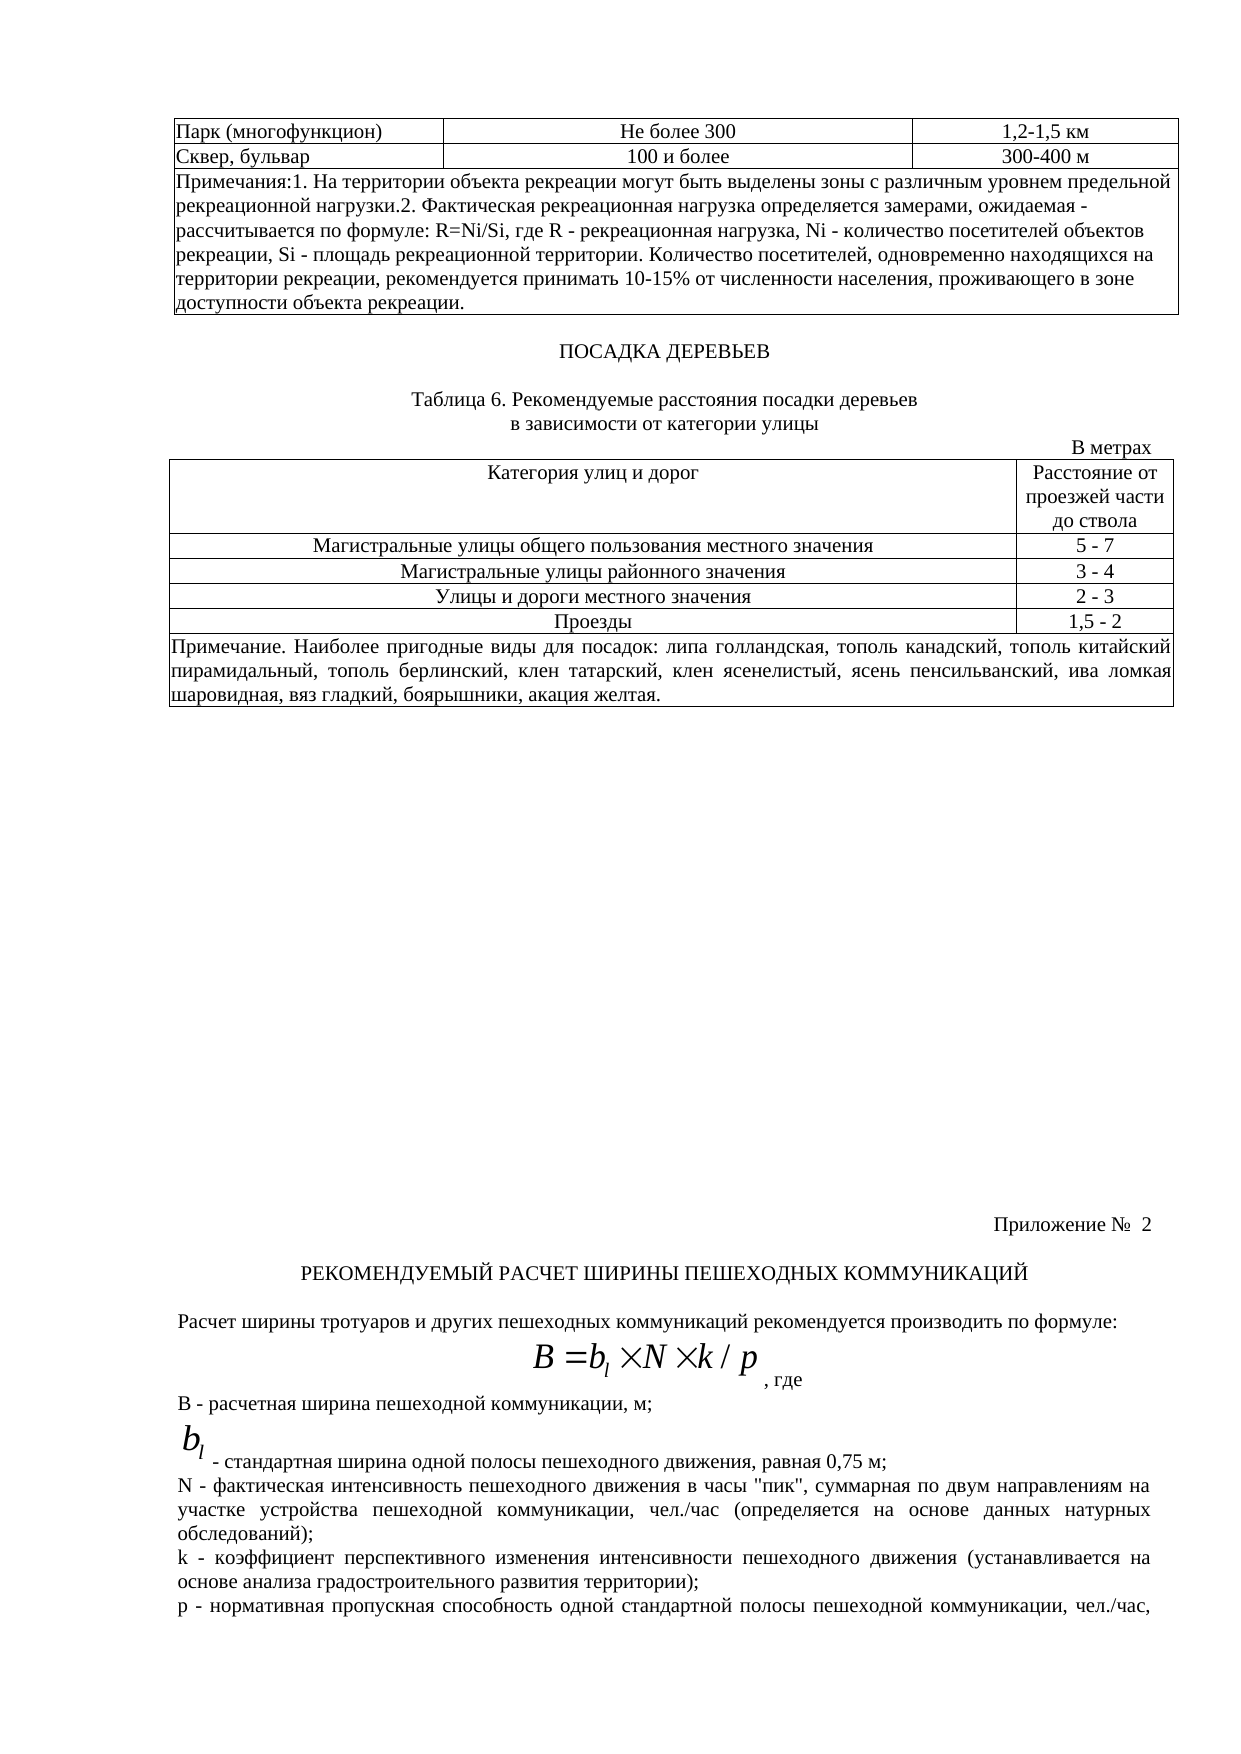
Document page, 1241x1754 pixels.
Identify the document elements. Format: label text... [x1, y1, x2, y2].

table_cell Улицы и дороги местного значения [170, 584, 1016, 608]
table_cell Магистральные улицы районного значения [170, 559, 1016, 583]
text РЕКОМЕНДУЕМЫЙ РАСЧЕТ ШИРИНЫ ПЕШЕХОДНЫХ КОММУНИКАЦИЙ [177, 1261, 1152, 1284]
table_cell 1,5 - 2 [1017, 609, 1173, 633]
text N - фактическая интенсивность пешеходного движения в часы "пик", суммарная по двум направлениям на участке устройства пешеходной коммуникации, чел./час (определяется на основе данных натурных обследований); [177, 1473, 1152, 1545]
text - стандартная ширина одной полосы пешеходного движения, равная 0,75 м; [177, 1415, 1152, 1473]
table_cell 300-400 м [913, 144, 1178, 168]
table_cell 3 - 4 [1017, 559, 1173, 583]
table_cell Не более 300 [444, 119, 912, 143]
table_cell Сквер, бульвар [175, 144, 443, 168]
table_cell 5 - 7 [1017, 534, 1173, 557]
table_cell Примечания:1. На территории объекта рекреации могут быть выделены зоны с различным уровнем предельной рекреационной нагрузки.2. Фактическая рекреационная нагрузка определяется замерами, ожидаемая - рассчитывается по формуле: R=Ni/Si, где R - рекреационная нагрузка, Ni - количество посетителей объектов рекреации, Si - площадь рекреационной территории. Количество посетителей, одновременно находящихся на территории рекреации, рекомендуется принимать 10-15% от численности населения, проживающего в зоне доступности объекта рекреации. [175, 169, 1178, 314]
table_cell Проезды [170, 609, 1016, 633]
table_header Категория улиц и дорог [170, 460, 1016, 532]
table_header Расстояние от проезжей части до ствола [1017, 460, 1173, 532]
table_cell Парк (многофункцион) [175, 119, 443, 143]
table_cell 1,2-1,5 км [913, 119, 1178, 143]
text Приложение № 2 [177, 1212, 1152, 1236]
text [177, 1593, 1152, 1617]
table_cell Магистральные улицы общего пользования местного значения [170, 534, 1016, 557]
text Таблица 6. Рекомендуемые расстояния посадки деревьев [177, 387, 1152, 411]
table_cell 2 - 3 [1017, 584, 1173, 608]
text ПОСАДКА ДЕРЕВЬЕВ [177, 339, 1152, 363]
text В метрах [177, 435, 1152, 459]
text , где [177, 1333, 1152, 1391]
text в зависимости от категории улицы [177, 411, 1152, 435]
table_cell Примечание. Наиболее пригодные виды для посадок: липа голландская, тополь канадский, тополь китайский пирамидальный, тополь берлинский, клен татарский, клен ясенелистый, ясень пенсильванский, ива ломкая шаровидная, вяз гладкий, боярышники, акация желтая. [170, 634, 1173, 706]
table_cell 100 и более [444, 144, 912, 168]
text Расчет ширины тротуаров и других пешеходных коммуникаций рекомендуется производить по формуле: [177, 1309, 1152, 1333]
text k - коэффициент перспективного изменения интенсивности пешеходного движения (устанавливается на основе анализа градостроительного развития территории); [177, 1545, 1152, 1593]
text B - расчетная ширина пешеходной коммуникации, м; [177, 1391, 1152, 1415]
